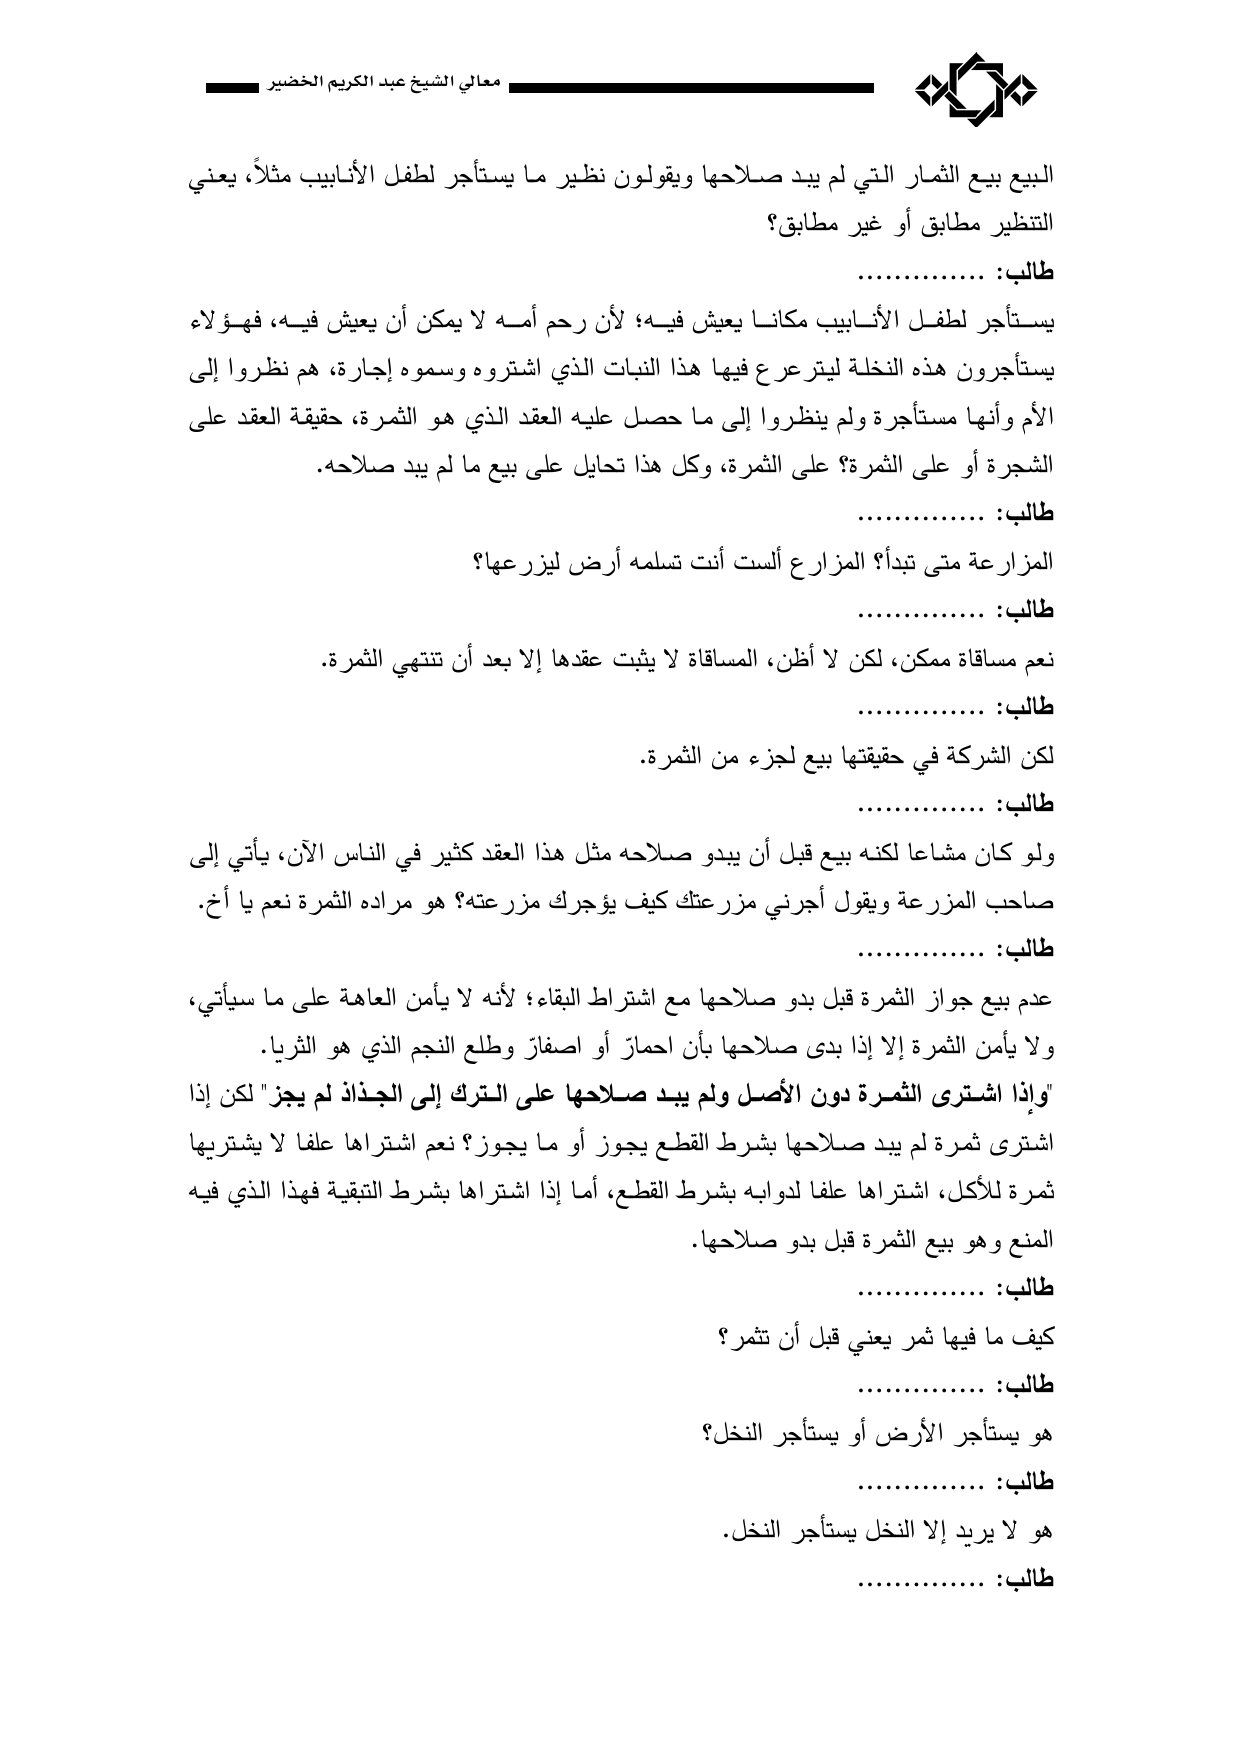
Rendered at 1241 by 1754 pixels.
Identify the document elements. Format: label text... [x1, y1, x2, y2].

text طالب: .............. [187, 1457, 1053, 1505]
text كيف ما فيها ثمر يعني قبل أن تثمر؟ [187, 1312, 1053, 1360]
text هو يستأجر الأرض أو يستأجر النخل؟ [187, 1408, 1053, 1457]
text لكن الشركة في حقيقتها بيع لجزء من الثمرة. [187, 731, 1053, 779]
text يستأجر لطفل الأنابيب مكانا يعيش فيه؛ لأن رحم أمه لا يمكن أن يعيش فيه، فهؤلاء يستأجرون هذه النخلة ليترعرع فيها هذا النبات الذي اشتروه وسموه إجارة، هم نظروا إلى الأم وأنها مستأجرة ولم ينظروا إلى ما حصل عليه العقد الذي هو الثمرة، حقيقة العقد على الشجرة أو على الثمرة؟ على الثمرة، وكل هذا تحايل على بيع ما لم يبد صلاحه. [187, 295, 1053, 488]
text عدم بيع جواز الثمرة قبل بدو صلاحها مع اشتراط البقاء؛ لأنه لا يأمن العاهة على ما سيأتي، ولا يأمن الثمرة إلا إذا بدى صلاحها بأن احمارّ أو اصفارّ وطلع النجم الذي هو الثريا. [187, 973, 1053, 1069]
text "وإذا اشترى الثمرة دون الأصل ولم يبد صلاحها على الترك إلى الجذاذ لم يجز" لكن إذا اشترى ثمرة لم يبد صلاحها بشرط القطع يجوز أو ما يجوز؟ نعم اشتراها علفا لا يشتريها ثمرة للأكل، اشتراها علفا لدوابه بشرط القطع، أما إذا اشتراها بشرط التبقية فهذا الذي فيه المنع وهو بيع الثمرة قبل بدو صلاحها. [187, 1069, 1053, 1263]
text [187, 150, 1053, 247]
text طالب: .............. [187, 488, 1053, 537]
text نعم مساقاة ممكن، لكن لا أظن، المساقاة لا يثبت عقدها إلا بعد أن تنتهي الثمرة. [187, 634, 1053, 682]
text طالب: .............. [187, 1263, 1053, 1312]
text المزارعة متى تبدأ؟ المزارع ألست أنت تسلمه أرض ليزرعها؟ [187, 537, 1053, 585]
text ولو كان مشاعا لكنه بيع قبل أن يبدو صلاحه مثل هذا العقد كثير في الناس الآن، يأتي إلى صاحب المزرعة ويقول أجرني مزرعتك كيف يؤجرك مزرعته؟ هو مراده الثمرة نعم يا أخ. [187, 828, 1053, 924]
text طالب: .............. [187, 924, 1053, 973]
text طالب: .............. [187, 1554, 1053, 1602]
text طالب: .............. [187, 779, 1053, 828]
text طالب: .............. [187, 585, 1053, 634]
text هو لا يريد إلا النخل يستأجر النخل. [187, 1505, 1053, 1554]
text طالب: .............. [187, 682, 1053, 731]
text طالب: .............. [187, 1360, 1053, 1408]
text طالب: .............. [187, 247, 1053, 295]
